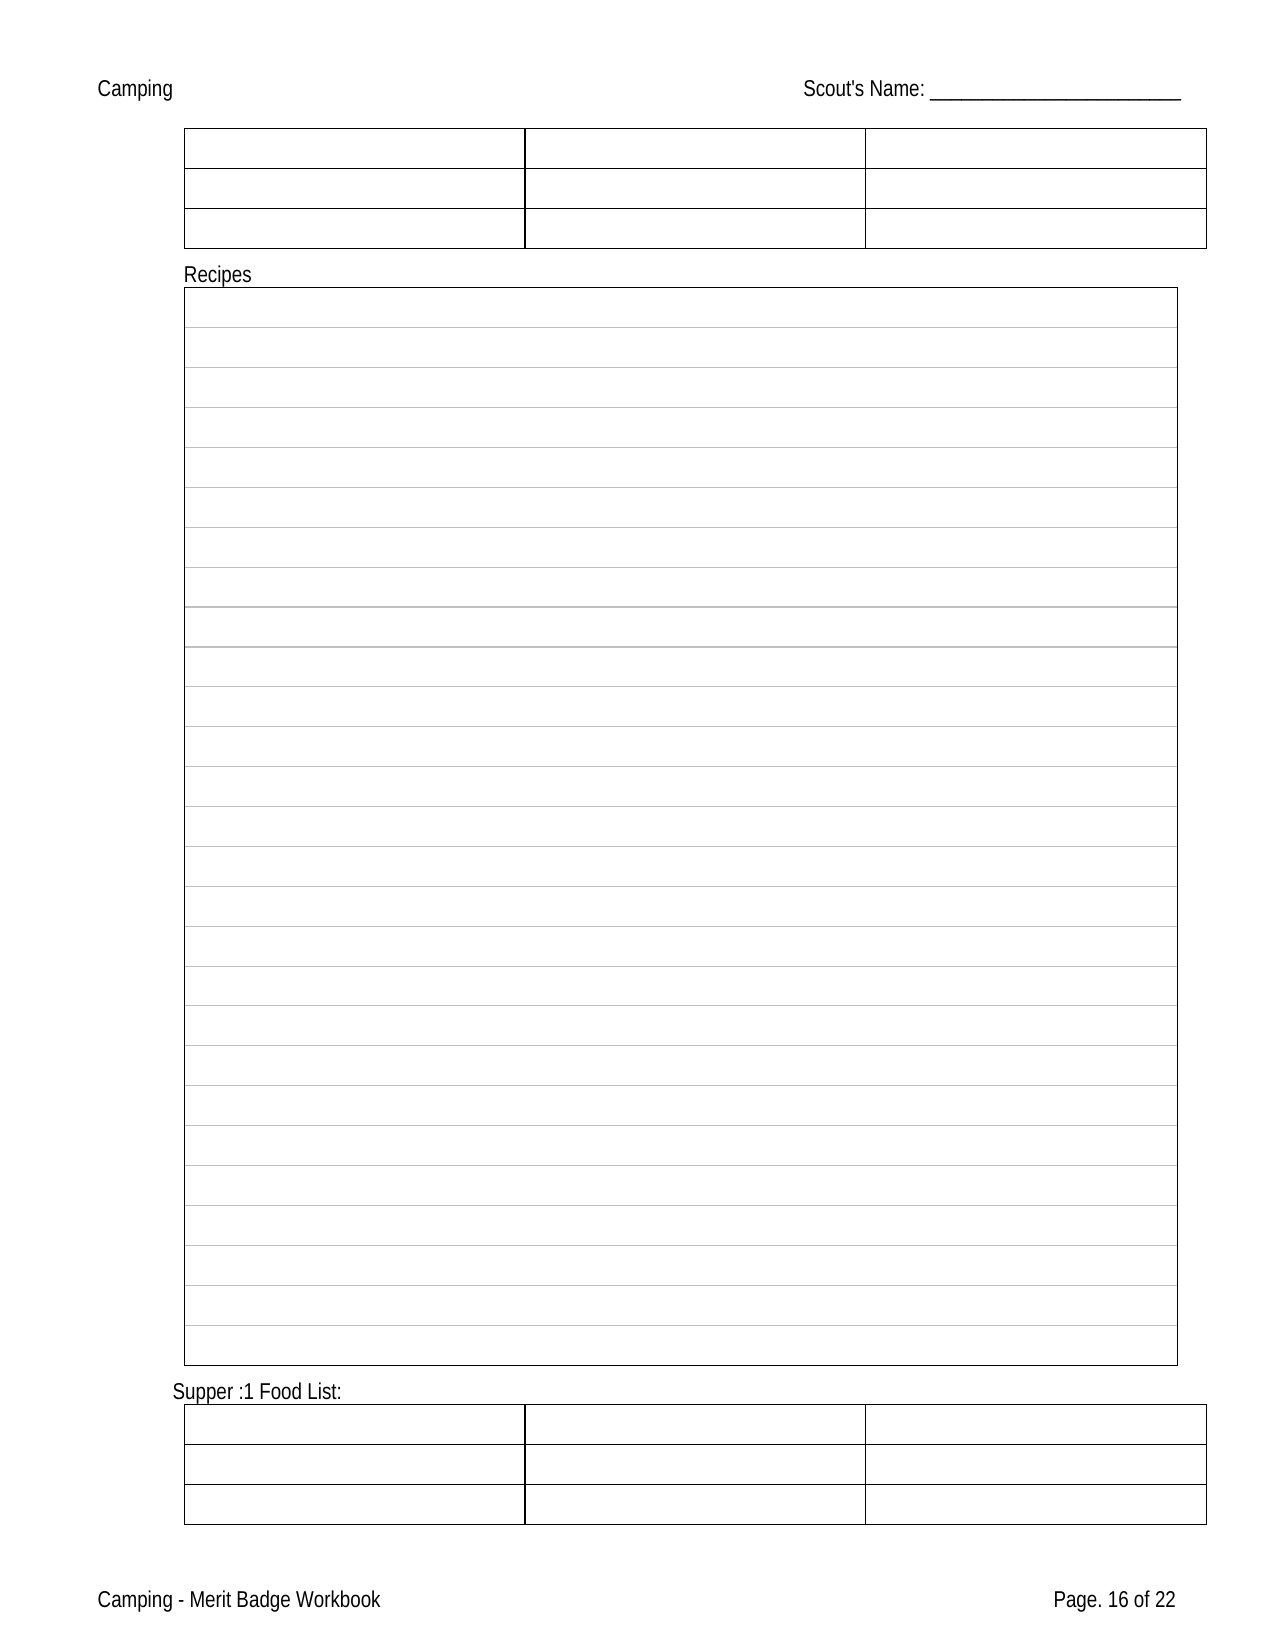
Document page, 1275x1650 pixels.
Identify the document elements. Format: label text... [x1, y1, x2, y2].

table_cell [185, 1046, 1177, 1085]
table_cell [526, 1445, 865, 1484]
table_cell [866, 169, 1206, 207]
table_cell [185, 129, 524, 168]
table_cell [526, 169, 865, 207]
table_cell [185, 1006, 1177, 1045]
table_cell [185, 408, 1177, 447]
table_cell [526, 129, 865, 168]
table_cell [866, 209, 1206, 247]
table_cell [185, 1246, 1177, 1285]
table_cell [185, 887, 1177, 926]
table_cell [185, 528, 1177, 567]
table_cell [185, 608, 1177, 646]
table_header [185, 1405, 524, 1444]
table_cell [185, 1086, 1177, 1125]
table_cell [185, 328, 1177, 367]
table_cell [185, 1286, 1177, 1324]
table_cell [866, 129, 1206, 168]
table_cell [185, 448, 1177, 487]
table_cell [185, 1326, 1177, 1364]
table_cell [866, 1485, 1206, 1524]
subtitle Supper :1 Food List: [172, 1378, 1177, 1404]
table_cell [185, 209, 524, 247]
table_cell [185, 1206, 1177, 1245]
table_cell [526, 1485, 865, 1524]
table_cell [185, 568, 1177, 606]
table_header [866, 1405, 1206, 1444]
table_cell [526, 209, 865, 247]
table_cell [185, 687, 1177, 726]
table_cell [185, 648, 1177, 686]
table_cell [185, 767, 1177, 806]
table_cell [185, 368, 1177, 407]
table_cell [185, 927, 1177, 966]
table_cell [185, 847, 1177, 886]
table_cell [185, 807, 1177, 846]
table_header [185, 288, 1177, 327]
table_cell [866, 1445, 1206, 1484]
table_cell [185, 1166, 1177, 1205]
text Recipes [184, 261, 1177, 287]
table_cell [185, 169, 524, 207]
table_cell [185, 1445, 524, 1484]
table_cell [185, 1485, 524, 1524]
table_cell [185, 488, 1177, 527]
table_cell [185, 727, 1177, 766]
table_cell [185, 1126, 1177, 1165]
table_cell [185, 967, 1177, 1005]
table_header [526, 1405, 865, 1444]
